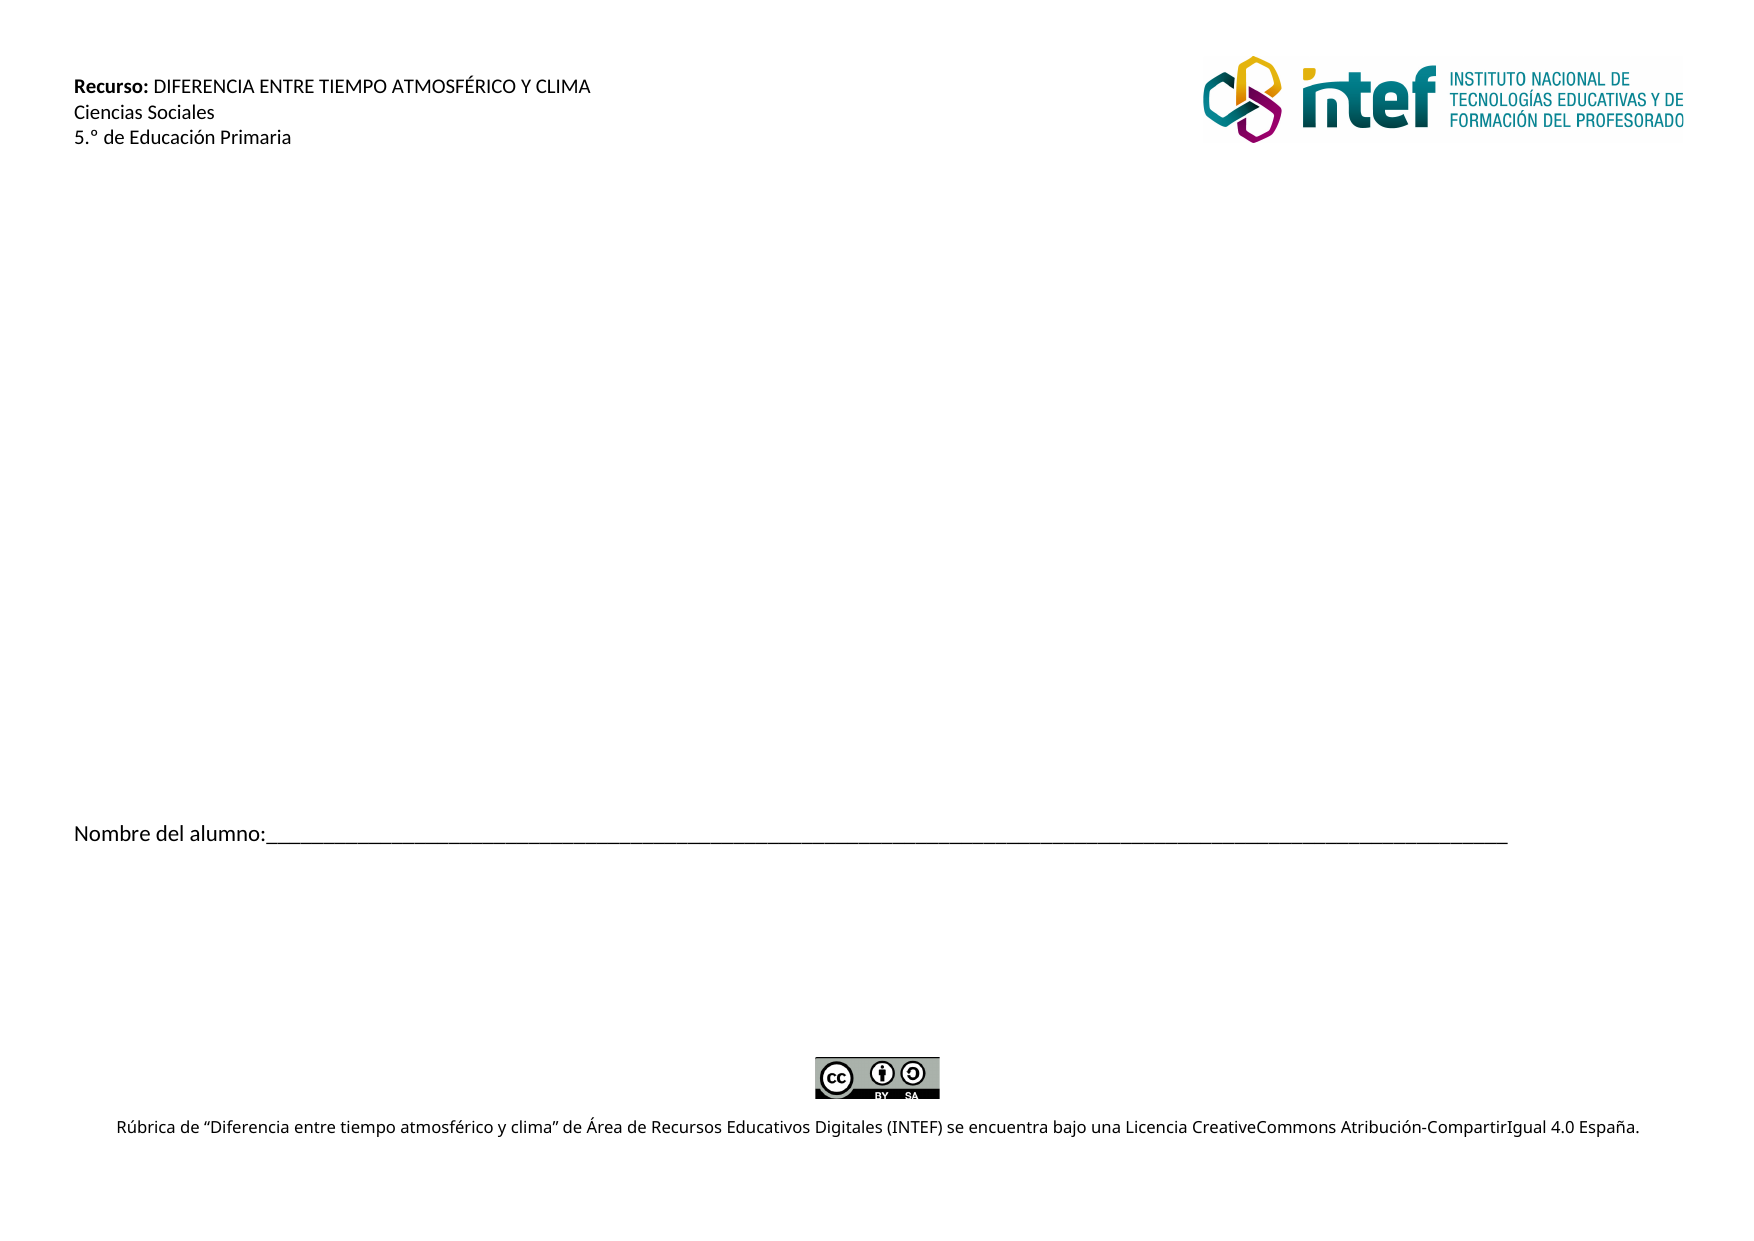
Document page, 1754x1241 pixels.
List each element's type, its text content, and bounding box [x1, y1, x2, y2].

picture [814, 1057, 940, 1098]
picture [1203, 56, 1684, 143]
text Nombre del alumno:_____________________________________________________________________________________________________________ [74, 819, 1683, 847]
